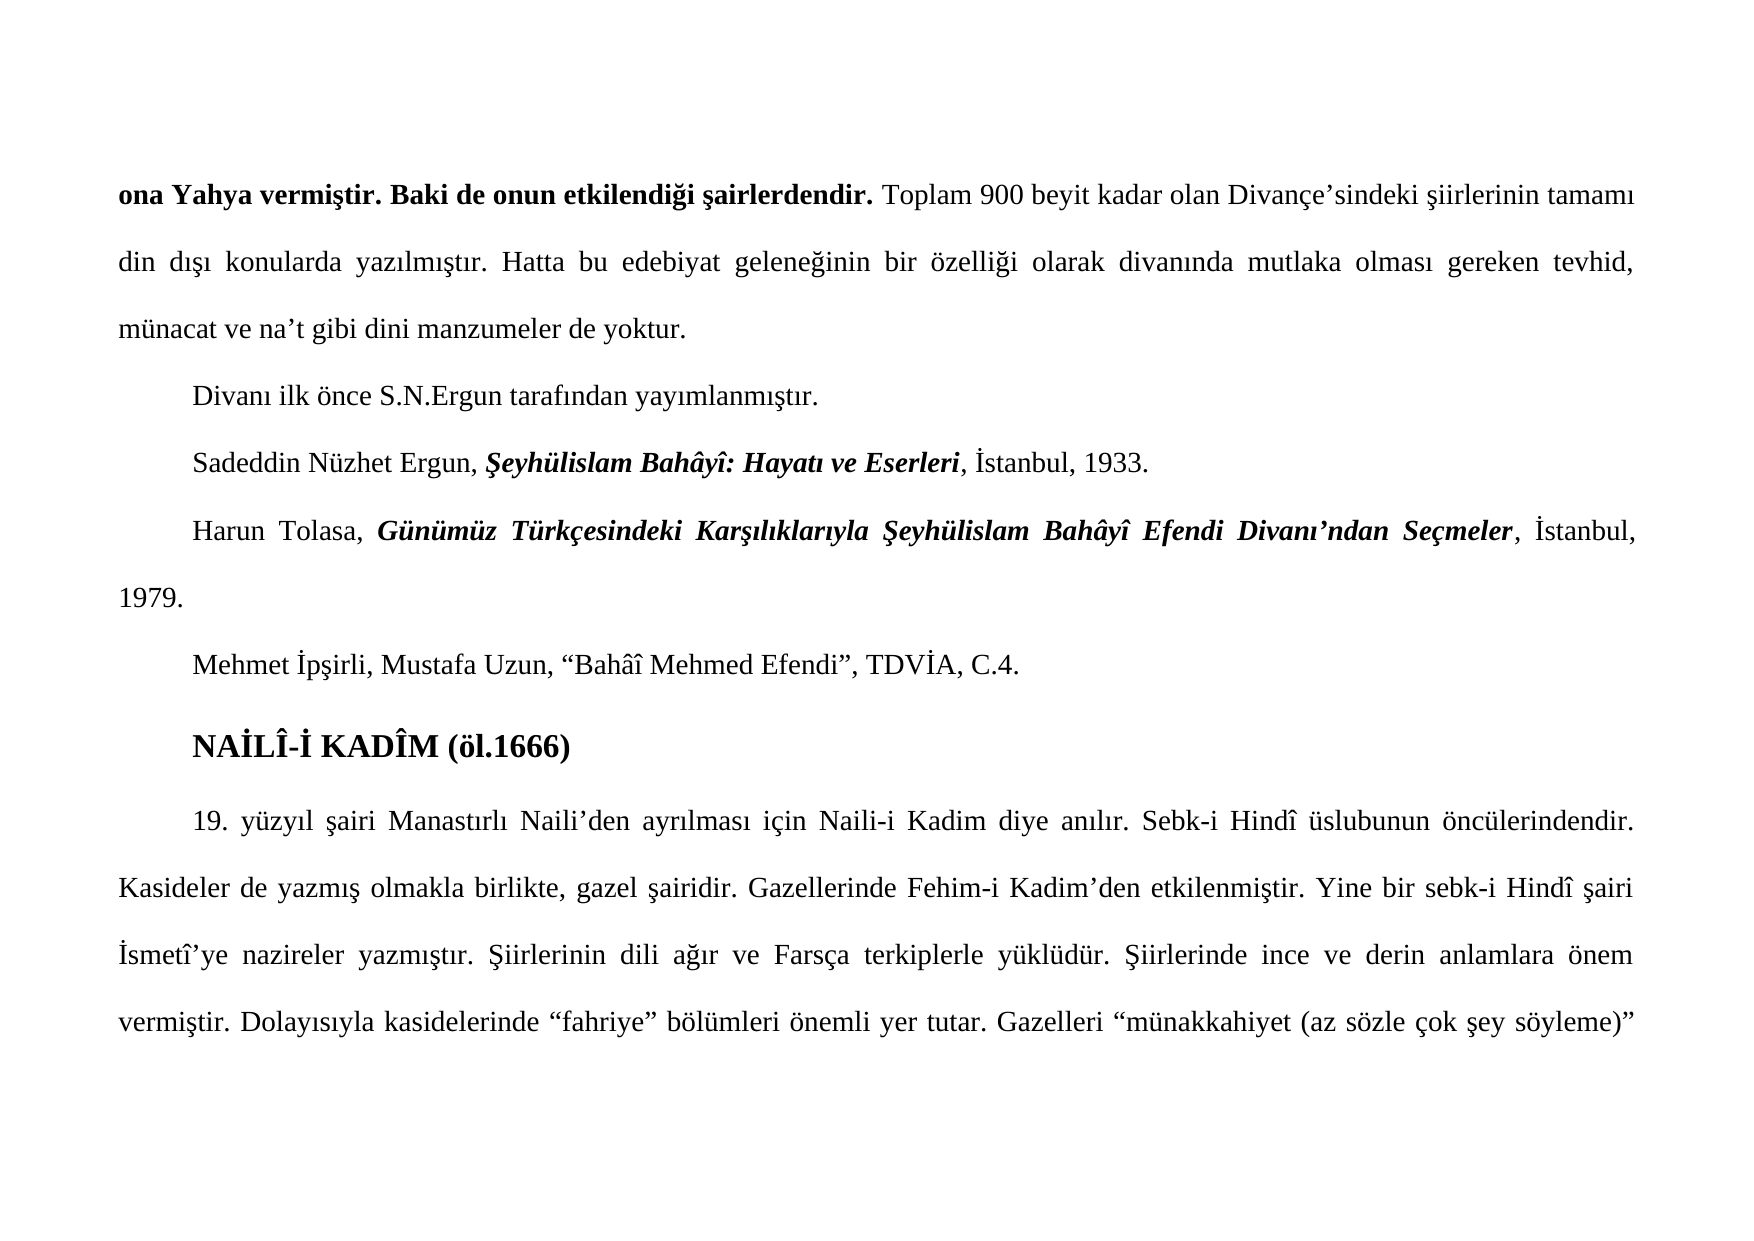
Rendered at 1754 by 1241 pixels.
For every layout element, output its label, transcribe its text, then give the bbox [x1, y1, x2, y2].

text Harun Tolasa, Günümüz Türkçesindeki Karşılıklarıyla Şeyhülislam Bahâyî Efendi Divanı’ndan Seçmeler, İstanbul, 1979. [118, 513, 1636, 613]
text Sadeddin Nüzhet Ergun, Şeyhülislam Bahâyî: Hayatı ve Eserleri, İstanbul, 1933. [118, 446, 1636, 479]
text Divanı ilk önce S.N.Ergun tarafından yayımlanmıştır. [118, 378, 1636, 412]
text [118, 177, 1636, 345]
text NAİLÎ-İ KADÎM (öl.1666) [118, 726, 1636, 765]
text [118, 803, 1636, 1038]
text Mehmet İpşirli, Mustafa Uzun, “Bahâî Mehmed Efendi”, TDVİA, C.4. [118, 647, 1636, 680]
